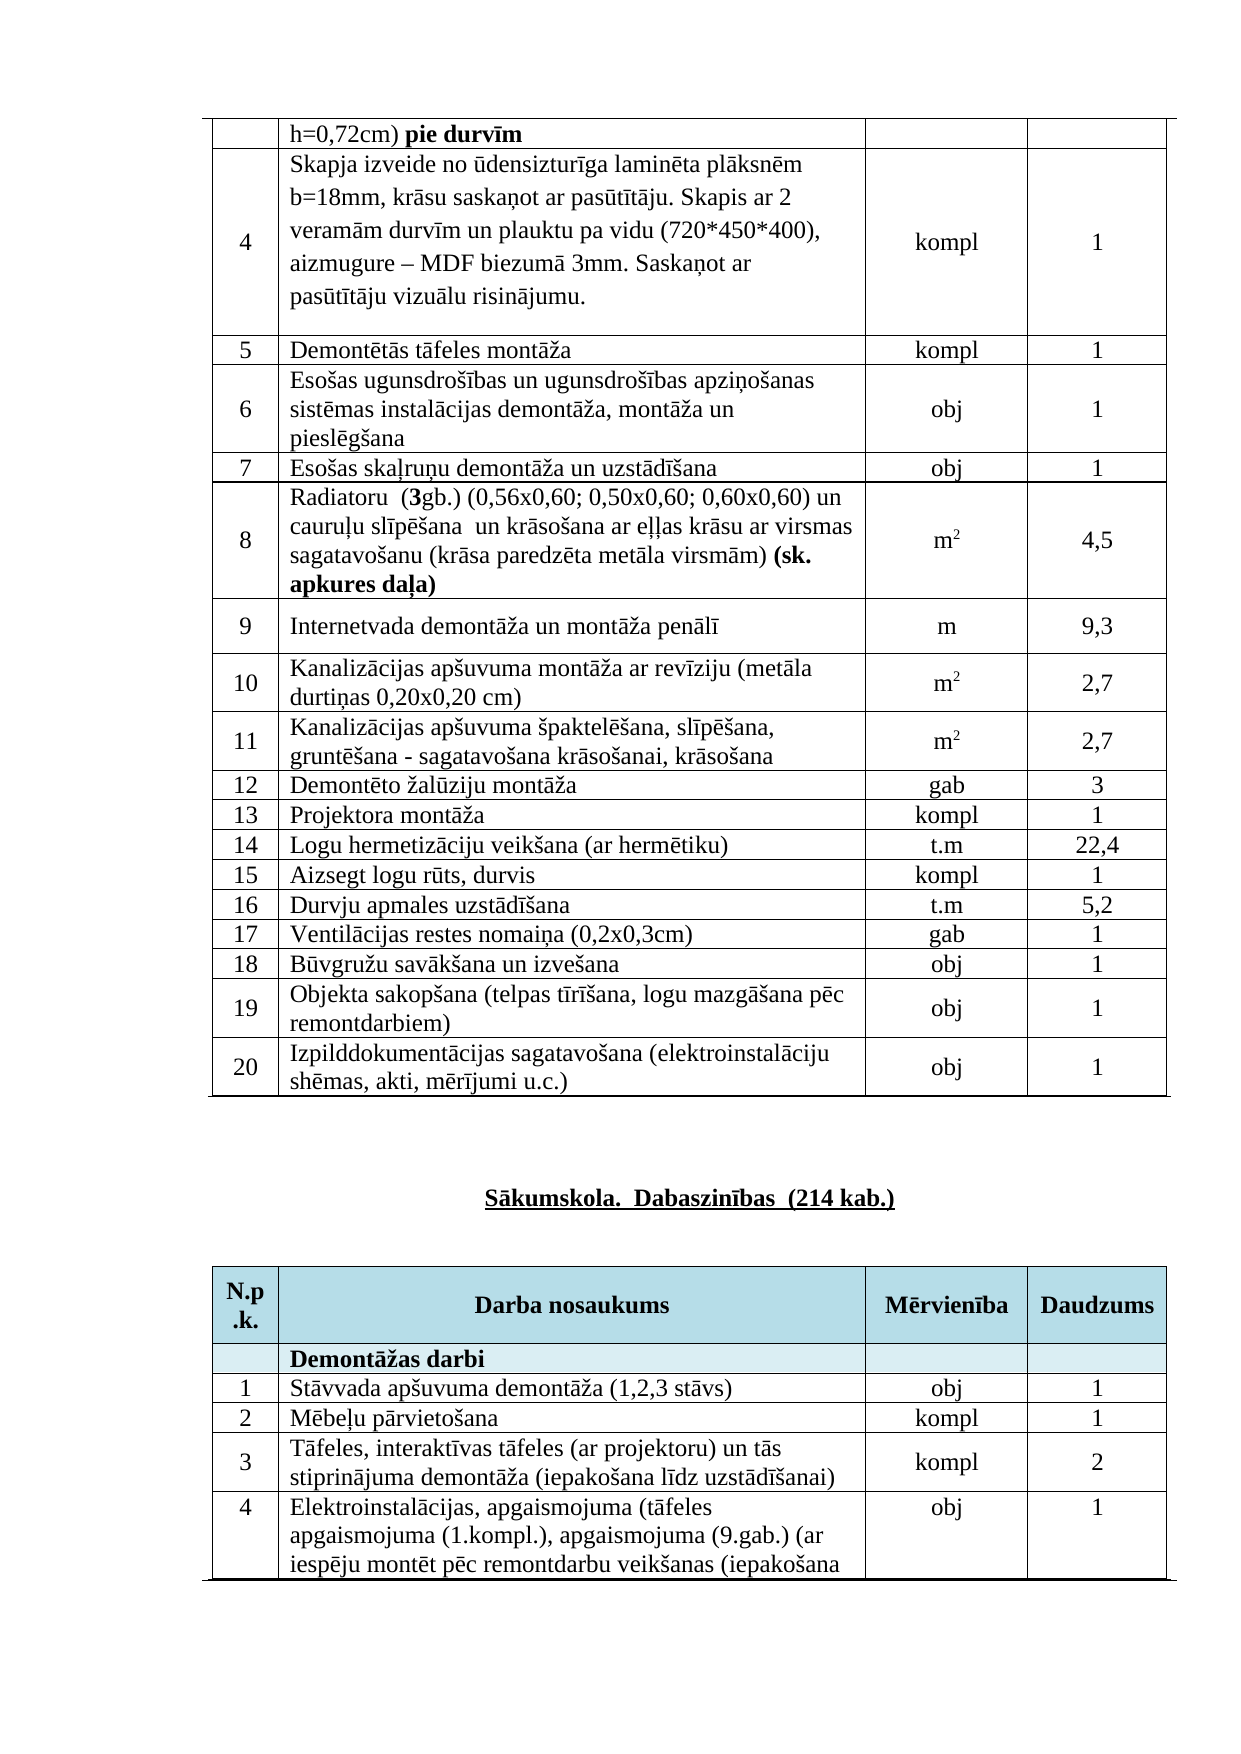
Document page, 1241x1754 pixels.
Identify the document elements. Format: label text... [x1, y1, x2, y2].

table_header Kabinets tehn. stāvā (Nr.231) [202, 119, 1177, 1580]
